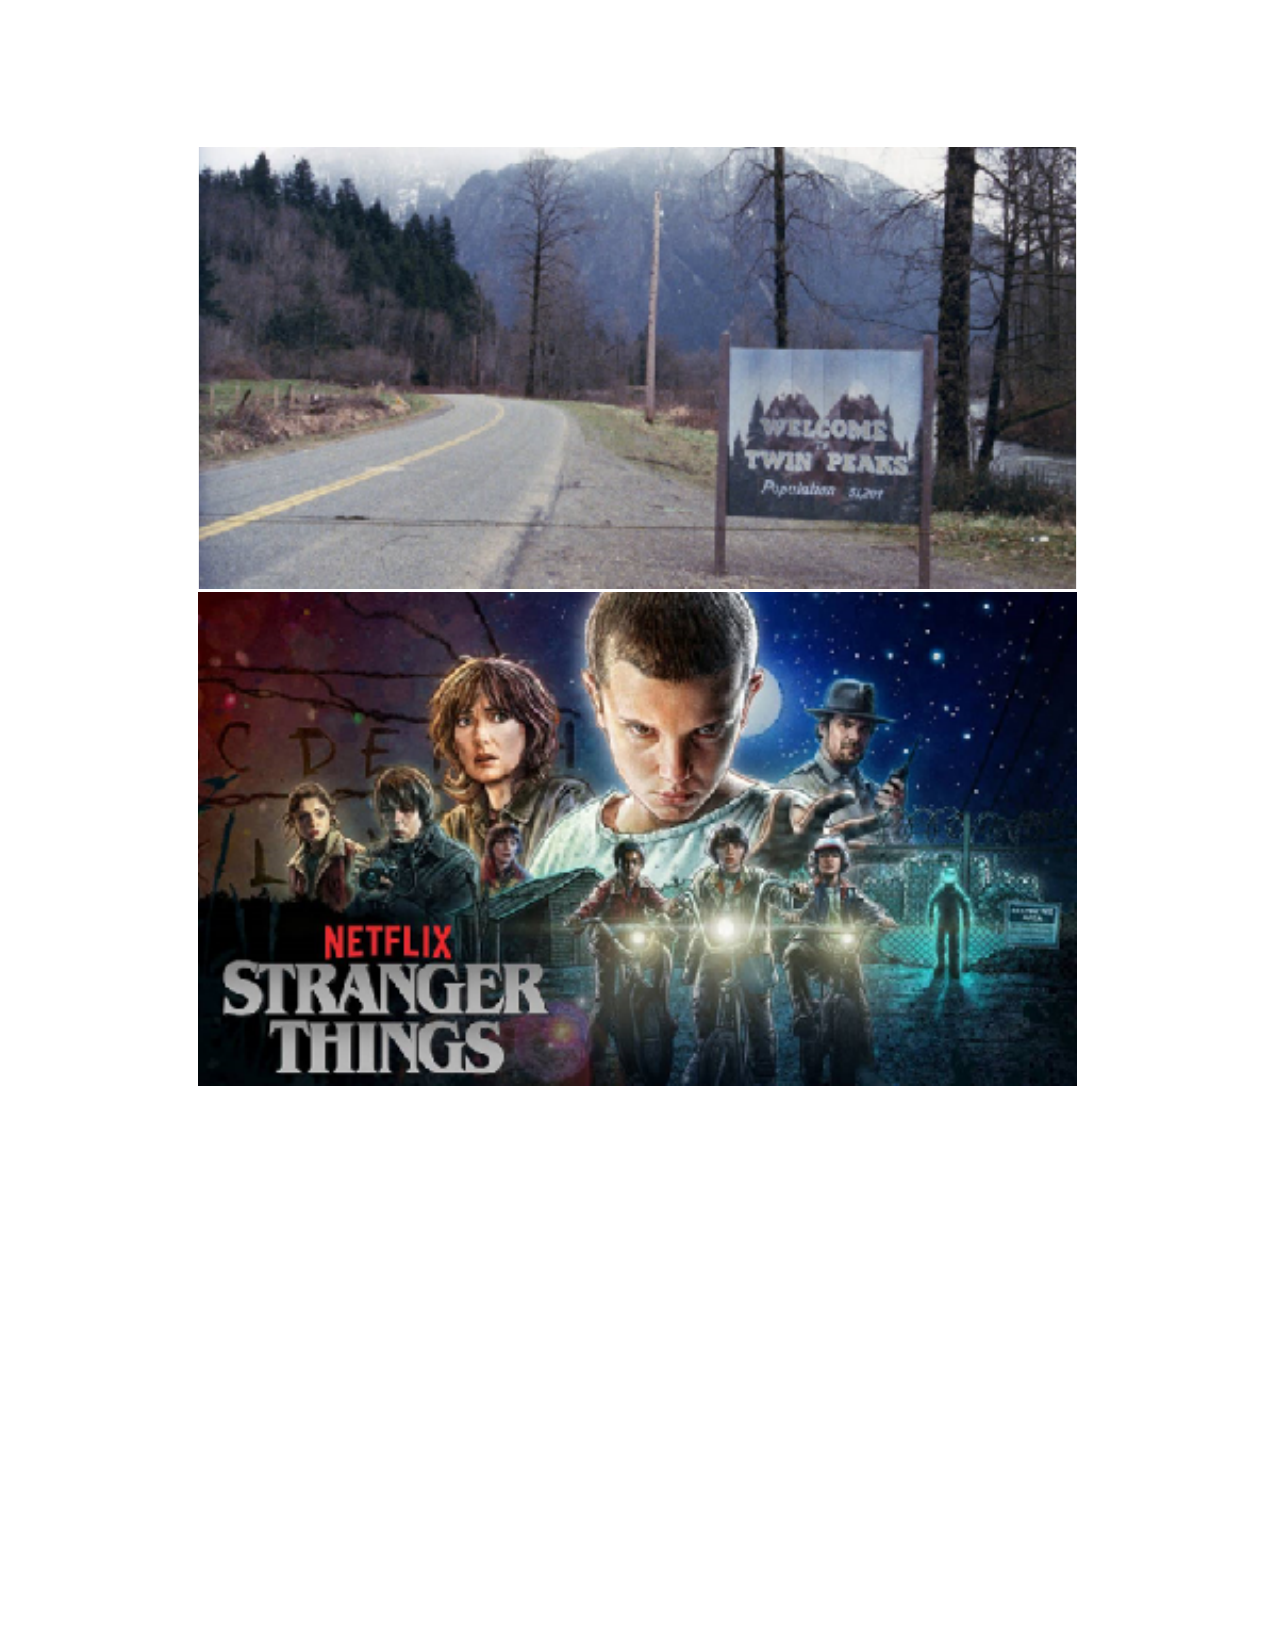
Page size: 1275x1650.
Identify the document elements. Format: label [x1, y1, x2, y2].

picture [198, 147, 1077, 589]
picture [198, 592, 1077, 1086]
